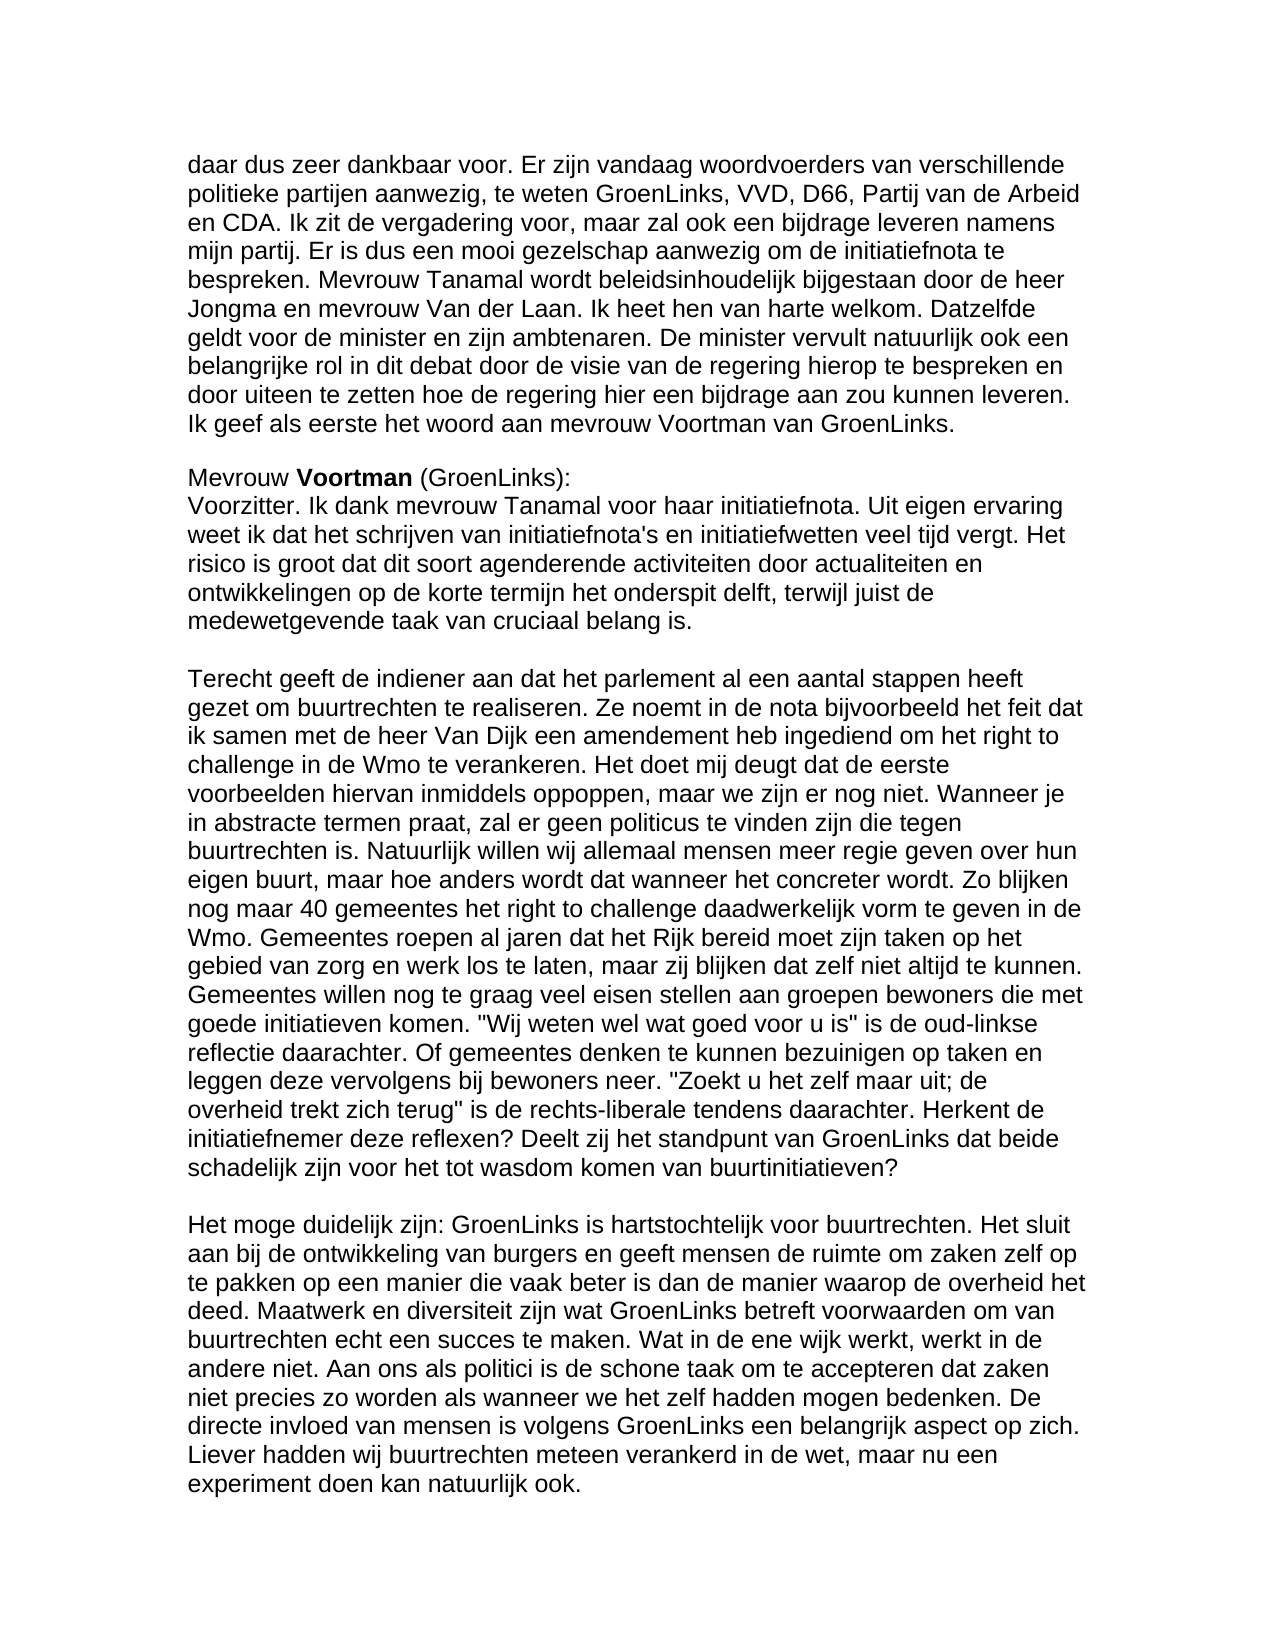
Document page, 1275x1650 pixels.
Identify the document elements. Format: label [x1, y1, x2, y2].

text [187, 462, 1087, 1497]
text [187, 150, 1087, 437]
